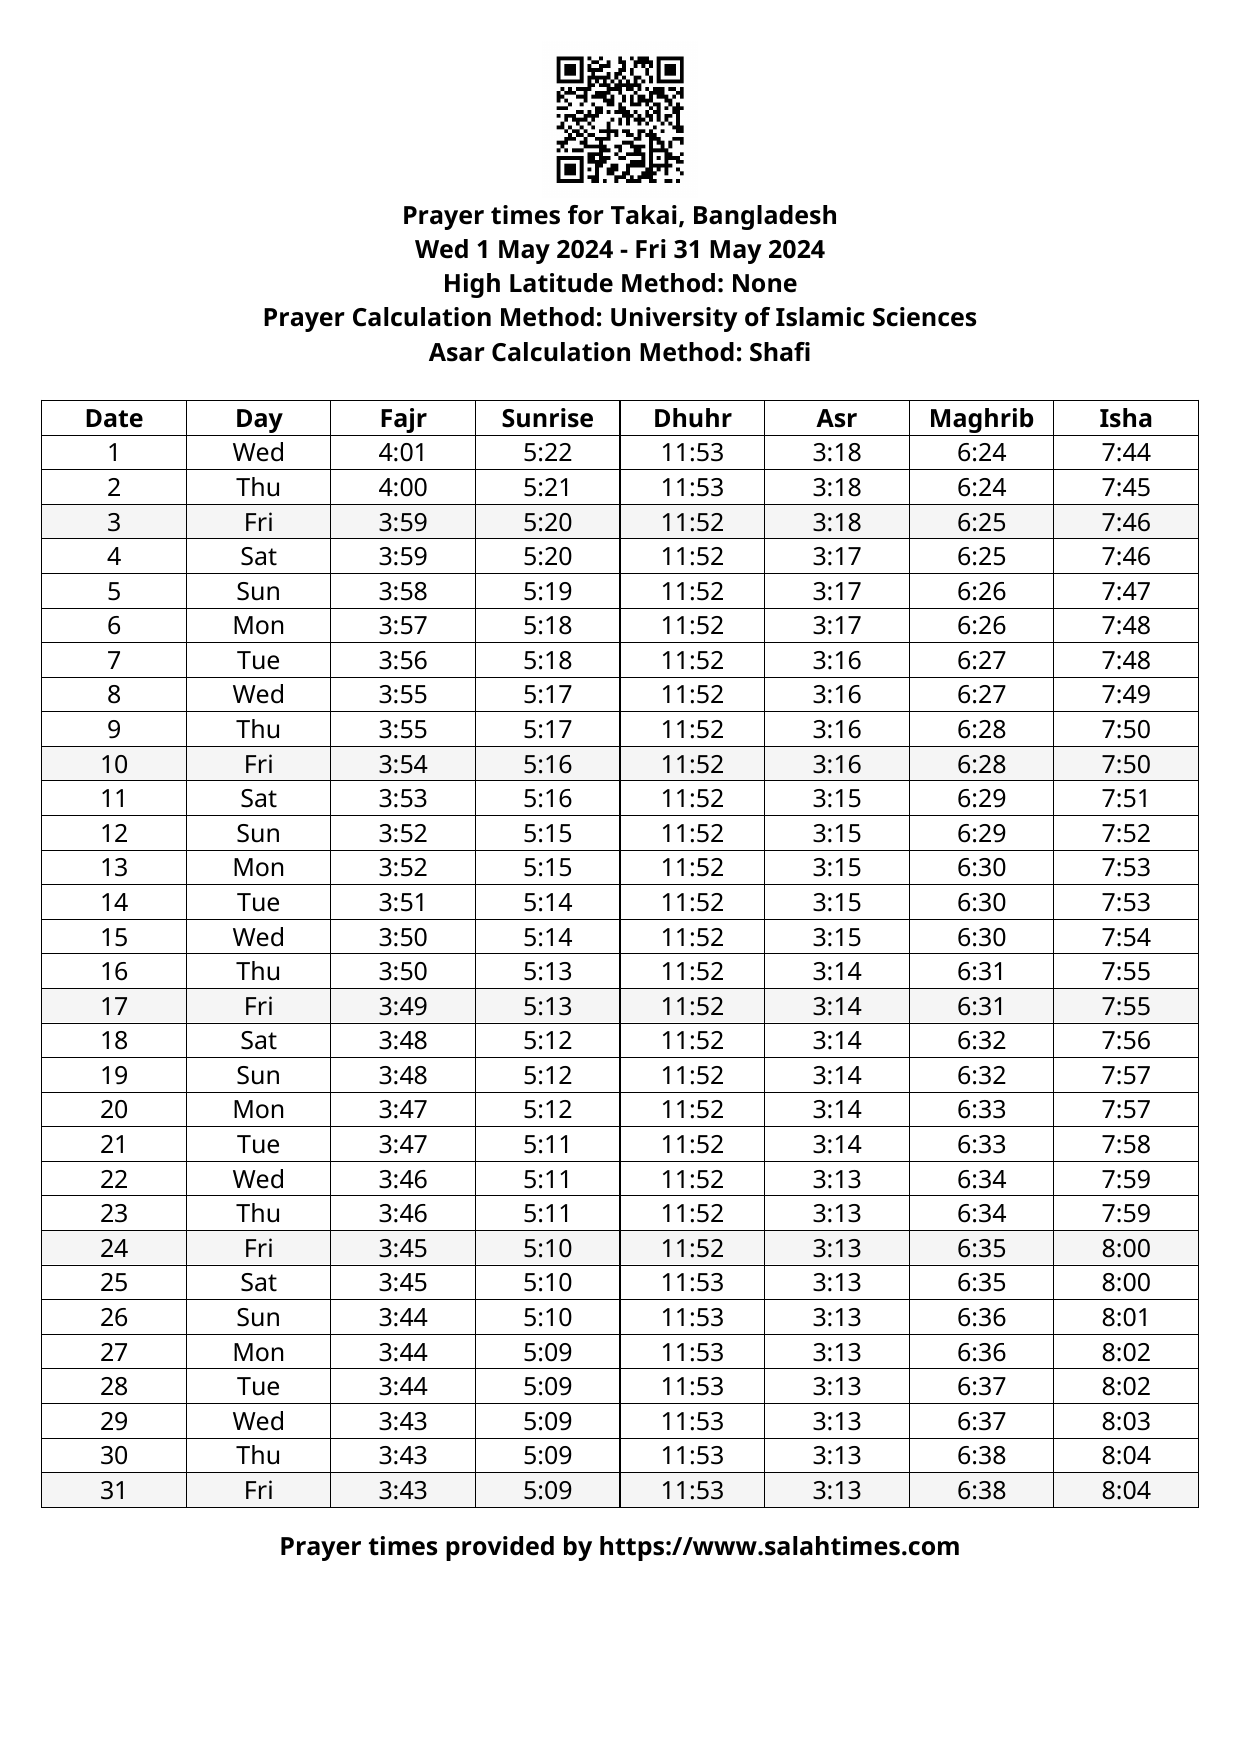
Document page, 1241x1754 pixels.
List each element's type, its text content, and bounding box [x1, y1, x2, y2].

table_cell 7:48 [1054, 609, 1198, 642]
table_cell 11:52 [621, 885, 764, 919]
table_cell 6:26 [910, 609, 1053, 642]
table_cell 11:52 [621, 1093, 764, 1126]
table_cell 11:52 [621, 539, 764, 573]
table_cell 5:17 [476, 678, 619, 711]
table_cell 8:01 [1054, 1300, 1198, 1334]
table_cell Thu [187, 954, 330, 988]
table_header Day [187, 401, 330, 434]
table_cell 29 [42, 1404, 186, 1437]
table_cell 5:09 [476, 1473, 619, 1507]
table_cell 5:09 [476, 1369, 619, 1403]
table_cell 3:47 [331, 1093, 475, 1126]
table_cell 3 [42, 505, 186, 538]
table_cell Wed [187, 436, 330, 469]
table_cell 5:11 [476, 1127, 619, 1161]
table_cell 3:16 [765, 678, 909, 711]
table_cell 3:59 [331, 539, 475, 573]
table_cell Fri [187, 989, 330, 1022]
table_cell 6:29 [910, 816, 1053, 849]
table_cell 7:50 [1054, 747, 1198, 780]
table_cell 5:20 [476, 539, 619, 573]
table_cell 30 [42, 1439, 186, 1472]
table_cell Tue [187, 643, 330, 677]
table_cell 3:43 [331, 1404, 475, 1437]
table_cell 3:15 [765, 816, 909, 849]
table_cell 8 [42, 678, 186, 711]
text High Latitude Method: None [42, 266, 1198, 300]
table_header Dhuhr [621, 401, 764, 434]
table_cell 4:00 [331, 470, 475, 504]
table_cell 6:29 [910, 781, 1053, 815]
table_cell 5:15 [476, 851, 619, 884]
table_cell 5:11 [476, 1162, 619, 1195]
table_cell 7:44 [1054, 436, 1198, 469]
table_cell 3:13 [765, 1439, 909, 1472]
table_cell 27 [42, 1335, 186, 1368]
table_cell 6:37 [910, 1404, 1053, 1437]
table_cell 6:32 [910, 1024, 1053, 1057]
table_cell 6:34 [910, 1162, 1053, 1195]
table_cell 3:13 [765, 1404, 909, 1437]
table_cell Mon [187, 1335, 330, 1368]
table_cell 6:30 [910, 851, 1053, 884]
table_cell 3:43 [331, 1473, 475, 1507]
table_cell 11:52 [621, 574, 764, 607]
table_cell 11:52 [621, 1162, 764, 1195]
table_cell Thu [187, 1439, 330, 1472]
table_cell 3:44 [331, 1335, 475, 1368]
table_cell 11:52 [621, 1196, 764, 1230]
table_cell 3:18 [765, 436, 909, 469]
table_cell 11:52 [621, 1024, 764, 1057]
table_cell 18 [42, 1024, 186, 1057]
table_cell 6:38 [910, 1473, 1053, 1507]
table_cell 11:52 [621, 747, 764, 780]
table_cell 11:53 [621, 436, 764, 469]
table_cell 3:49 [331, 989, 475, 1022]
table_cell 8:04 [1054, 1439, 1198, 1472]
table_cell 3:16 [765, 712, 909, 746]
table_cell 11:52 [621, 1127, 764, 1161]
table_cell 8:04 [1054, 1473, 1198, 1507]
table_cell 3:15 [765, 920, 909, 953]
table_cell 3:14 [765, 1093, 909, 1126]
table_cell 7:53 [1054, 851, 1198, 884]
table_cell 7:50 [1054, 712, 1198, 746]
table_cell 5:15 [476, 816, 619, 849]
table_cell 8:02 [1054, 1369, 1198, 1403]
table_cell 3:13 [765, 1162, 909, 1195]
table_cell 3:45 [331, 1266, 475, 1299]
table_cell 6:31 [910, 989, 1053, 1022]
table_cell 7:52 [1054, 816, 1198, 849]
picture [542, 41, 699, 198]
table_cell Tue [187, 1369, 330, 1403]
table_cell 6:35 [910, 1231, 1053, 1264]
table_cell 11:52 [621, 920, 764, 953]
table_cell 3:16 [765, 643, 909, 677]
table_cell Mon [187, 851, 330, 884]
table_cell 4:01 [331, 436, 475, 469]
table_cell 3:44 [331, 1300, 475, 1334]
table_cell 3:43 [331, 1439, 475, 1472]
table_cell 11:52 [621, 954, 764, 988]
table_cell 6:33 [910, 1093, 1053, 1126]
table_cell 12 [42, 816, 186, 849]
table_cell Fri [187, 747, 330, 780]
table_cell 3:50 [331, 954, 475, 988]
table_cell 26 [42, 1300, 186, 1334]
table_cell 3:55 [331, 678, 475, 711]
table_cell 7:57 [1054, 1058, 1198, 1092]
table_cell 5:09 [476, 1404, 619, 1437]
table_cell 8:00 [1054, 1231, 1198, 1264]
table_cell 6:36 [910, 1300, 1053, 1334]
table_cell 3:46 [331, 1162, 475, 1195]
table_cell Fri [187, 505, 330, 538]
table_cell 7:48 [1054, 643, 1198, 677]
table_cell 5:20 [476, 505, 619, 538]
table_cell 3:59 [331, 505, 475, 538]
table_cell Sun [187, 1300, 330, 1334]
table_cell 5:10 [476, 1300, 619, 1334]
table_cell 7:45 [1054, 470, 1198, 504]
table_cell 21 [42, 1127, 186, 1161]
table_cell Sun [187, 1058, 330, 1092]
text Wed 1 May 2024 - Fri 31 May 2024 [42, 232, 1198, 266]
table_cell Sat [187, 781, 330, 815]
table_cell 11:53 [621, 1404, 764, 1437]
table_cell 3:46 [331, 1196, 475, 1230]
table_cell 11:52 [621, 1231, 764, 1264]
table_cell 22 [42, 1162, 186, 1195]
table_cell 5:21 [476, 470, 619, 504]
table_cell 7:51 [1054, 781, 1198, 815]
table_header Maghrib [910, 401, 1053, 434]
table_cell 6:24 [910, 436, 1053, 469]
table_cell 5:09 [476, 1439, 619, 1472]
table_header Isha [1054, 401, 1198, 434]
table_cell 2 [42, 470, 186, 504]
table_cell 3:15 [765, 851, 909, 884]
table_cell 3:18 [765, 470, 909, 504]
table_cell 3:16 [765, 747, 909, 780]
table_cell 7:57 [1054, 1093, 1198, 1126]
table_cell 3:56 [331, 643, 475, 677]
table_cell 11:52 [621, 678, 764, 711]
table_cell Wed [187, 920, 330, 953]
table_cell 25 [42, 1266, 186, 1299]
table_cell 7:46 [1054, 505, 1198, 538]
table_cell 7 [42, 643, 186, 677]
table_cell 3:55 [331, 712, 475, 746]
table_cell 3:50 [331, 920, 475, 953]
table_cell 13 [42, 851, 186, 884]
table_cell Wed [187, 678, 330, 711]
table_cell 8:00 [1054, 1266, 1198, 1299]
table_cell 5:22 [476, 436, 619, 469]
table_cell 3:45 [331, 1231, 475, 1264]
table_cell Fri [187, 1473, 330, 1507]
table_cell Sat [187, 1266, 330, 1299]
table_cell 5:13 [476, 954, 619, 988]
table_cell 31 [42, 1473, 186, 1507]
table_cell 17 [42, 989, 186, 1022]
table_cell 6:27 [910, 678, 1053, 711]
table_cell 7:55 [1054, 954, 1198, 988]
table_cell 11:52 [621, 643, 764, 677]
table_cell 5:10 [476, 1231, 619, 1264]
table_cell 6:33 [910, 1127, 1053, 1161]
table_cell 3:18 [765, 505, 909, 538]
table_cell 5 [42, 574, 186, 607]
table_cell 6:24 [910, 470, 1053, 504]
table_cell 3:15 [765, 885, 909, 919]
table_cell 5:17 [476, 712, 619, 746]
table_cell 5:18 [476, 609, 619, 642]
table_cell Thu [187, 1196, 330, 1230]
table_cell 7:47 [1054, 574, 1198, 607]
table_cell 3:52 [331, 816, 475, 849]
table_cell 5:14 [476, 885, 619, 919]
table_cell 20 [42, 1093, 186, 1126]
table_cell Thu [187, 470, 330, 504]
table_cell 3:13 [765, 1196, 909, 1230]
table_cell 3:48 [331, 1024, 475, 1057]
table_cell 3:13 [765, 1266, 909, 1299]
table_cell 1 [42, 436, 186, 469]
table_cell 3:14 [765, 1058, 909, 1092]
table_header Sunrise [476, 401, 619, 434]
table_cell 5:19 [476, 574, 619, 607]
text Prayer times for Takai, Bangladesh [42, 198, 1198, 232]
table_cell 11:53 [621, 1266, 764, 1299]
text Prayer Calculation Method: University of Islamic Sciences [42, 300, 1198, 334]
table_cell Mon [187, 1093, 330, 1126]
table_cell 3:52 [331, 851, 475, 884]
table_cell 14 [42, 885, 186, 919]
table_cell 15 [42, 920, 186, 953]
table_cell 11:52 [621, 989, 764, 1022]
table_header Asr [765, 401, 909, 434]
table_cell 5:16 [476, 781, 619, 815]
table_cell 3:14 [765, 1127, 909, 1161]
table_cell 5:09 [476, 1335, 619, 1368]
table_cell Wed [187, 1162, 330, 1195]
table_cell 6:26 [910, 574, 1053, 607]
table_cell 11:53 [621, 470, 764, 504]
table_cell 7:49 [1054, 678, 1198, 711]
table_cell 8:02 [1054, 1335, 1198, 1368]
table_cell 3:13 [765, 1300, 909, 1334]
table_cell 6:30 [910, 885, 1053, 919]
table_cell 8:03 [1054, 1404, 1198, 1437]
table_cell 6:36 [910, 1335, 1053, 1368]
table_cell 6:30 [910, 920, 1053, 953]
table_cell 3:14 [765, 1024, 909, 1057]
table_cell Tue [187, 1127, 330, 1161]
table_cell Sat [187, 539, 330, 573]
table_cell 5:16 [476, 747, 619, 780]
table_cell 3:13 [765, 1231, 909, 1264]
table_cell 7:55 [1054, 989, 1198, 1022]
table_cell 11:52 [621, 609, 764, 642]
text Prayer times provided by https://www.salahtimes.com [42, 1528, 1198, 1563]
table_cell 11:52 [621, 505, 764, 538]
table_cell 10 [42, 747, 186, 780]
table_cell 6:34 [910, 1196, 1053, 1230]
table_cell 3:14 [765, 954, 909, 988]
table_cell 11:52 [621, 816, 764, 849]
table_header Fajr [331, 401, 475, 434]
table_cell 11:53 [621, 1335, 764, 1368]
table_cell 24 [42, 1231, 186, 1264]
table_cell 5:10 [476, 1266, 619, 1299]
table_cell 19 [42, 1058, 186, 1092]
table_cell 5:11 [476, 1196, 619, 1230]
table_cell 7:54 [1054, 920, 1198, 953]
table_cell 11:53 [621, 1473, 764, 1507]
table_cell 3:17 [765, 609, 909, 642]
table_cell 11:52 [621, 851, 764, 884]
table_cell 3:15 [765, 781, 909, 815]
table_cell 5:12 [476, 1093, 619, 1126]
table_cell 6:37 [910, 1369, 1053, 1403]
table_cell 9 [42, 712, 186, 746]
table_cell 3:53 [331, 781, 475, 815]
table_cell 11:52 [621, 712, 764, 746]
table_cell 3:13 [765, 1369, 909, 1403]
table_cell 7:46 [1054, 539, 1198, 573]
table_cell 11:52 [621, 1058, 764, 1092]
table_cell 6 [42, 609, 186, 642]
table_cell 5:13 [476, 989, 619, 1022]
table_cell 5:12 [476, 1058, 619, 1092]
table_cell Thu [187, 712, 330, 746]
table_cell 11:53 [621, 1369, 764, 1403]
table_cell 6:28 [910, 747, 1053, 780]
text Asar Calculation Method: Shafi [42, 334, 1198, 368]
table_cell 3:57 [331, 609, 475, 642]
table_cell 11:52 [621, 781, 764, 815]
table_cell 3:13 [765, 1473, 909, 1507]
table_cell 7:53 [1054, 885, 1198, 919]
table_cell 6:35 [910, 1266, 1053, 1299]
table_cell 5:14 [476, 920, 619, 953]
table_cell 6:25 [910, 505, 1053, 538]
table_cell 11 [42, 781, 186, 815]
table_cell 4 [42, 539, 186, 573]
table_cell 7:59 [1054, 1162, 1198, 1195]
table_cell 6:28 [910, 712, 1053, 746]
table_cell 3:47 [331, 1127, 475, 1161]
table_cell 11:53 [621, 1300, 764, 1334]
table_cell 6:32 [910, 1058, 1053, 1092]
table_cell 3:13 [765, 1335, 909, 1368]
table_cell Wed [187, 1404, 330, 1437]
table_cell 3:58 [331, 574, 475, 607]
table_cell 3:44 [331, 1369, 475, 1403]
table_cell 3:17 [765, 574, 909, 607]
table_cell 7:56 [1054, 1024, 1198, 1057]
table_cell 16 [42, 954, 186, 988]
table_cell 3:54 [331, 747, 475, 780]
table_cell 3:51 [331, 885, 475, 919]
table_cell Tue [187, 885, 330, 919]
table_cell 3:17 [765, 539, 909, 573]
table_cell Mon [187, 609, 330, 642]
table_cell Sat [187, 1024, 330, 1057]
table_cell 23 [42, 1196, 186, 1230]
table_cell 6:27 [910, 643, 1053, 677]
table_cell 6:25 [910, 539, 1053, 573]
table_cell Fri [187, 1231, 330, 1264]
table_cell Sun [187, 574, 330, 607]
table_cell Sun [187, 816, 330, 849]
table_cell 6:38 [910, 1439, 1053, 1472]
table_cell 28 [42, 1369, 186, 1403]
table_cell 7:59 [1054, 1196, 1198, 1230]
table_cell 5:12 [476, 1024, 619, 1057]
table_cell 7:58 [1054, 1127, 1198, 1161]
table_cell 3:14 [765, 989, 909, 1022]
table_header Date [42, 401, 186, 434]
table_cell 3:48 [331, 1058, 475, 1092]
table_cell 5:18 [476, 643, 619, 677]
table_cell 6:31 [910, 954, 1053, 988]
table_cell 11:53 [621, 1439, 764, 1472]
